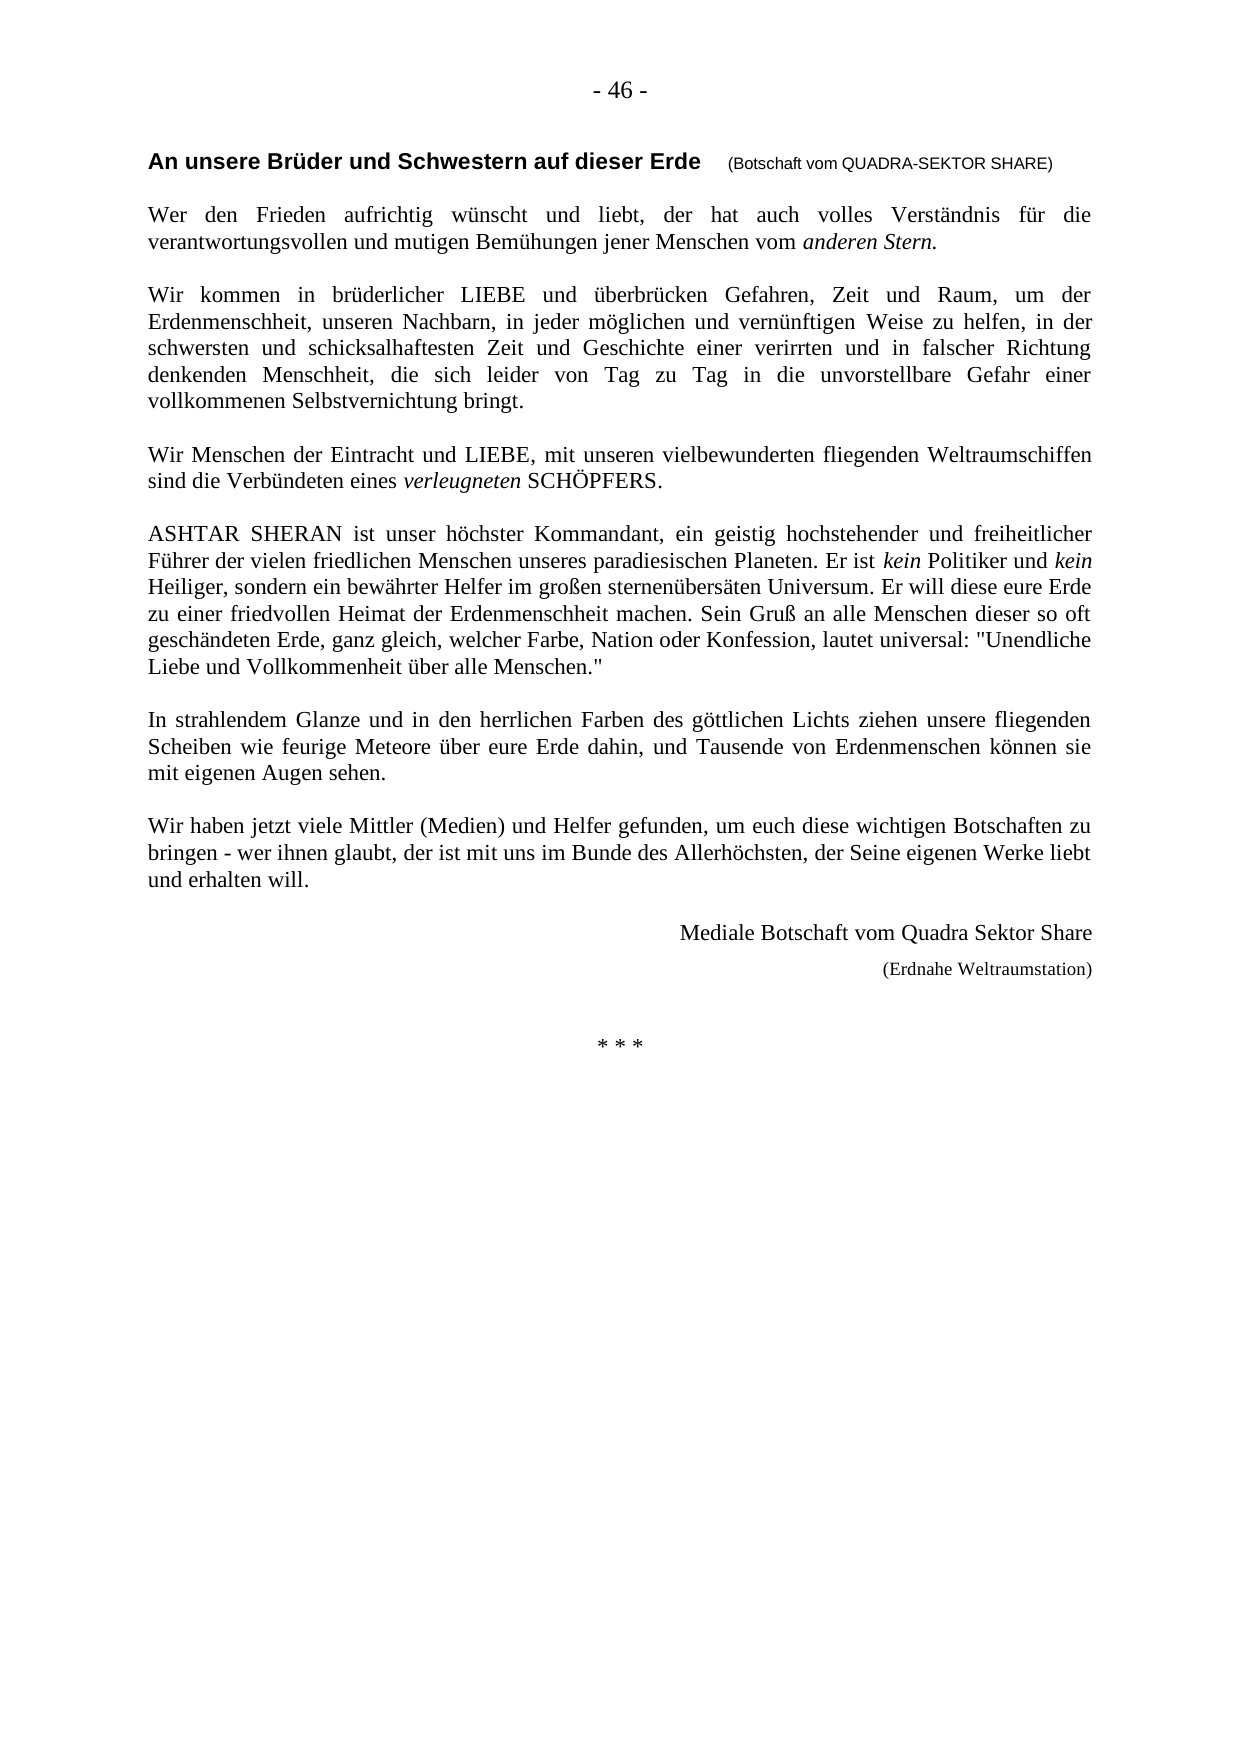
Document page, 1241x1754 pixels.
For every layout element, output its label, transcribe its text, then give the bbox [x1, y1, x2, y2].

text Wir kommen in brüderlicher LIEBE und überbrücken Gefahren, Zeit und Raum, um der Erdenmenschheit, unseren Nachbarn, in jeder möglichen und vernünftigen weise zu helfen, in der schwersten und schicksalhaftesten Zeit und Geschichte einer verirrten und in falscher Richtung denkenden Menschheit, die sich leider von Tag zu Tag in die unvorstellbare Gefahr einer vollkommenen Selbstvernichtung bringt. [148, 281, 1092, 414]
text (Erdnahe Weltraumstation) [148, 958, 1092, 980]
text ASHTAR SHERAN ist unser höchster Kommandant, ein geistig hochstehender und freiheitlicher Führer der vielen friedlichen Menschen unseres paradiesischen Planeten. Er ist kein Politiker und kein Heiliger, sondern ein bewährter Helfer im großen sternenübersäten Universum. Er will diese eure Erde zu einer friedvollen Heimat der Erdenmenschheit machen. Sein Gruß an alle Menschen dieser so oft geschändeten Erde, ganz gleich, welcher Farbe, Nation oder Konfession, lautet universal: "Unendliche Liebe und Vollkommenheit über alle Menschen." [148, 520, 1092, 679]
text Wer den Frieden aufrichtig wünscht und liebt, der hat auch volles Verständnis für die verantwortungsvollen und mutigen Bemühungen jener Menschen vom anderen Stern. [148, 201, 1092, 254]
text Wir haben jetzt viele Mittler (Medien) und Helfer gefunden, um euch diese wichtigen Botschaften zu bringen - wer ihnen glaubt, der ist mit uns im Bunde des Allerhöchsten, der Seine eigenen Werke liebt und erhalten will. [148, 812, 1092, 892]
text * * * [148, 1033, 1092, 1059]
subtitle An unsere Brüder und Schwestern auf dieser Erde (Botschaft vom QUADRA-SEKTOR SHARE) [148, 148, 1092, 175]
text In strahlendem Glanze und in den herrlichen Farben des göttlichen Lichts ziehen unsere fliegenden Scheiben wie feurige Meteore über eure Erde dahin, und Tausende von Erdenmenschen können sie mit eigenen Augen sehen. [148, 706, 1092, 786]
text Wir Menschen der Eintracht und LIEBE, mit unseren vielbewunderten fliegenden Weltraumschiffen sind die Verbündeten eines verleugneten SCHÖPFERS. [148, 440, 1092, 493]
subtitle Mediale Botschaft vom Quadra Sektor Share [148, 918, 1092, 945]
